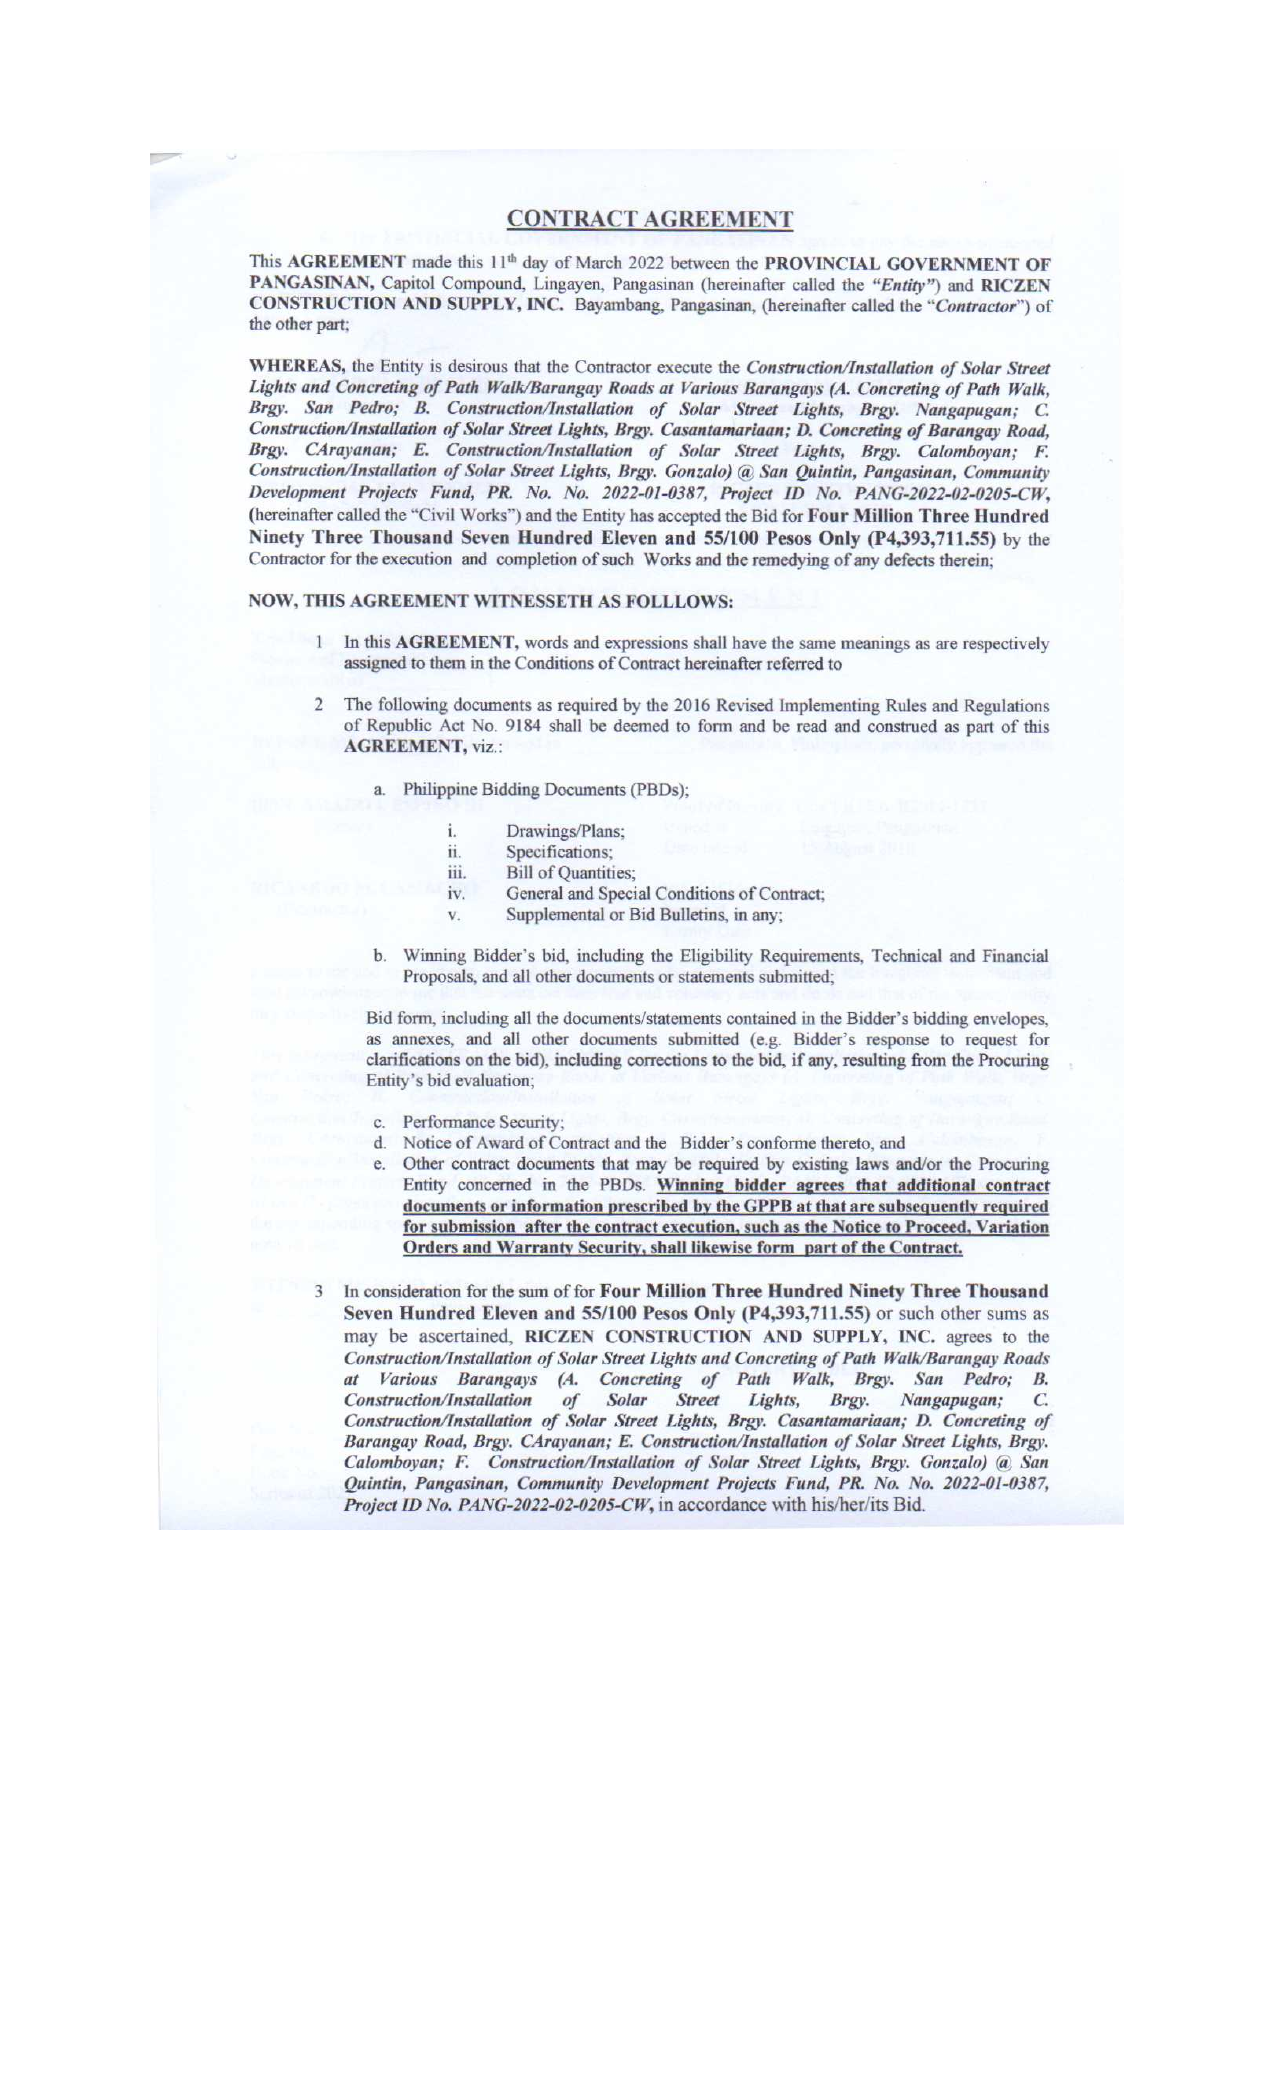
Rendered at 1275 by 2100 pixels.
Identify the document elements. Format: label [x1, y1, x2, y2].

picture [150, 149, 1124, 1530]
